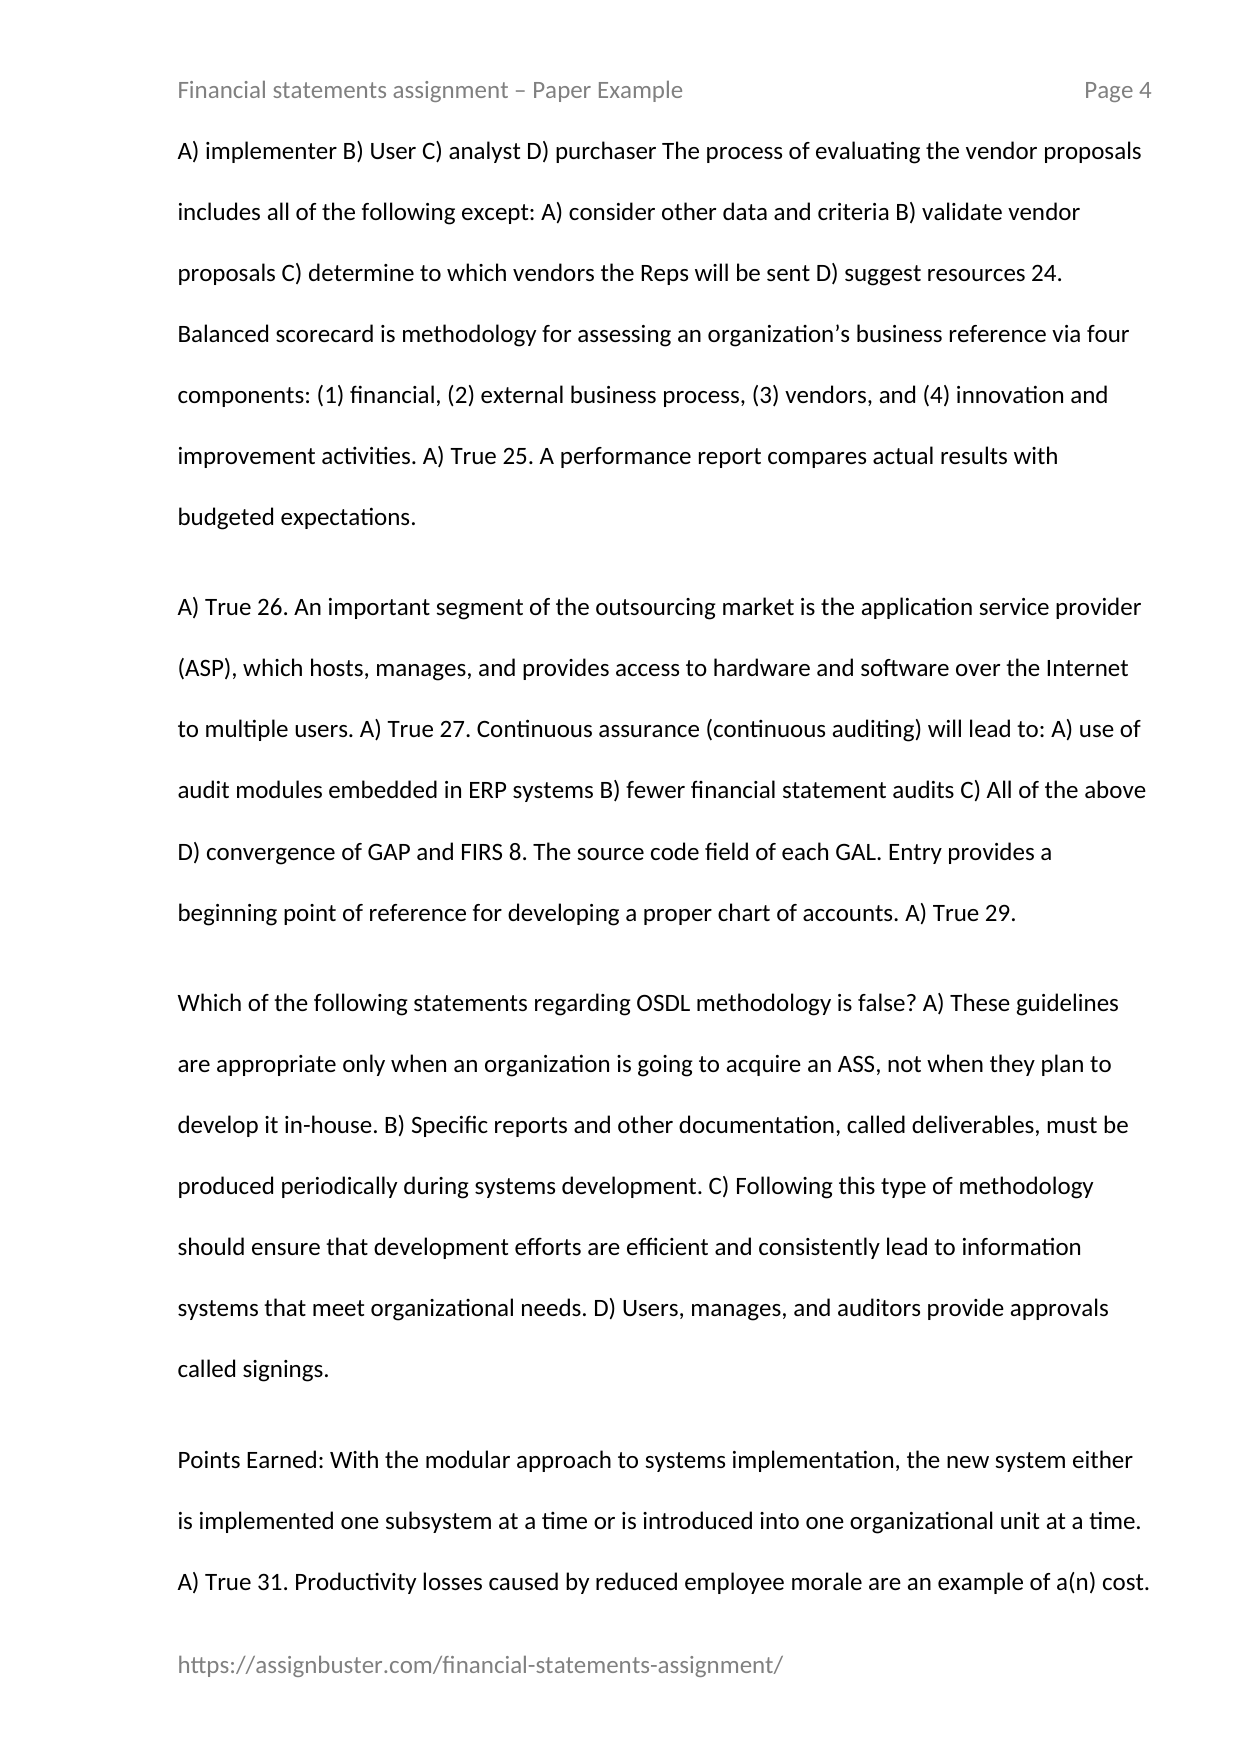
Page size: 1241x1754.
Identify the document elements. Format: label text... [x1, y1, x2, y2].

text A) True 26. An important segment of the outsourcing market is the application service provider (ASP), which hosts, manages, and provides access to hardware and software over the Internet to multiple users. A) True 27. Continuous assurance (continuous auditing) will lead to: A) use of audit modules embedded in ERP systems B) fewer financial statement audits C) All of the above D) convergence of GAP and FIRS 8. The source code field of each GAL. Entry provides a beginning point of reference for developing a proper chart of accounts. A) True 29. [177, 592, 1152, 927]
text A) implementer B) User C) analyst D) purchaser The process of evaluating the vendor proposals includes all of the following except: A) consider other data and criteria B) validate vendor proposals C) determine to which vendors the Reps will be sent D) suggest resources 24. Balanced scorecard is methodology for assessing an organization’s business reference via four components: (1) financial, (2) external business process, (3) vendors, and (4) innovation and improvement activities. A) True 25. A performance report compares actual results with budgeted expectations. [177, 135, 1152, 532]
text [177, 1444, 1152, 1597]
text Which of the following statements regarding OSDL methodology is false? A) These guidelines are appropriate only when an organization is going to acquire an ASS, not when they plan to develop it in-house. B) Specific reports and other documentation, called deliverables, must be produced periodically during systems development. C) Following this type of methodology should ensure that development efforts are efficient and consistently lead to information systems that meet organizational needs. D) Users, manages, and auditors provide approvals called signings. [177, 987, 1152, 1384]
